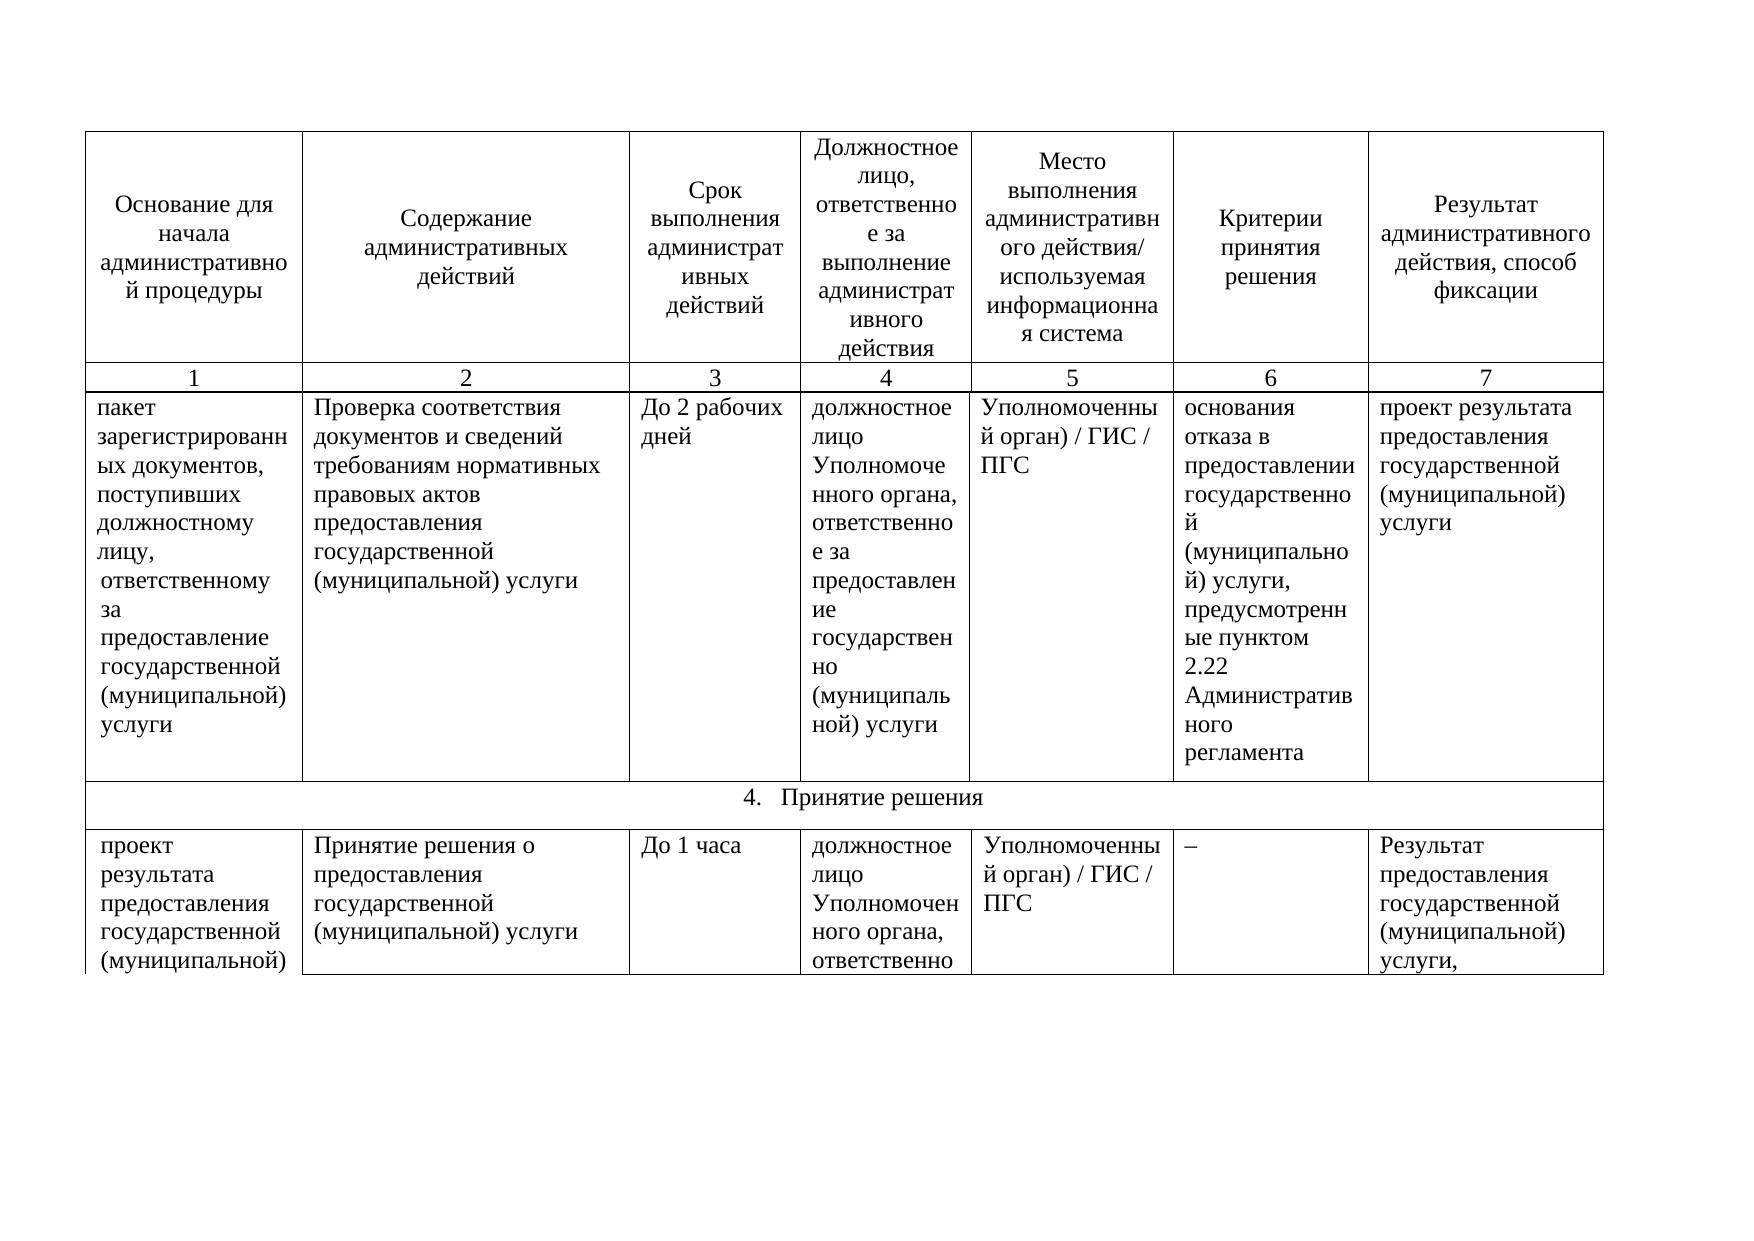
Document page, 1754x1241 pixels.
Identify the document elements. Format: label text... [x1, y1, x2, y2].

table_cell Проверка соответствия документов и сведений требованиям нормативных правовых актов предоставления государственной (муниципальной) услуги [303, 393, 629, 781]
table_cell должностное лицо Уполномоченного органа, ответственное за предоставление государственной (муниципальной) услуги; Руководитель Уполномоченного органа)или иное уполномоченное им лицо [801, 830, 971, 974]
table_cell 6 [1174, 363, 1368, 391]
table_cell До 2 рабочих дней [630, 393, 800, 781]
table_cell – [1174, 830, 1368, 974]
table_header Критерии принятия решения [1174, 132, 1368, 362]
table_header Результат административного действия, способ фиксации [1369, 132, 1603, 362]
table_header Место выполнения административного действия/ используемая информационная система [972, 132, 1173, 362]
table_cell До 1 часа [630, 830, 800, 974]
table_cell 3 [630, 363, 800, 391]
table_cell Принятие решения [86, 782, 1603, 829]
table_cell Уполномоченный орган) / ГИС / ПГС [970, 393, 1173, 781]
table_header Должностное лицо, ответственное за выполнение административного действия [801, 132, 971, 362]
table_cell 4 [801, 363, 971, 391]
table_cell проект результата предоставления государственной (муниципальной) услуги [1369, 393, 1603, 781]
table_cell должностное лицо Уполномоченного органа, ответственное за предоставление государственно (муниципальной) услуги [801, 393, 969, 781]
table_header Основание для начала административной процедуры [86, 132, 302, 362]
table_header Содержание административных действий [303, 132, 629, 362]
table_cell проект результата предоставления государственной (муниципальной) услуги [86, 830, 302, 974]
table_cell Результат предоставления государственной (муниципальной) услуги, подписанный усиленной квалифицированной подписью руководителем Уполномоченного органа или иного уполномоченного им лица [1369, 830, 1603, 974]
table_cell 2 [303, 363, 629, 391]
table_cell 7 [1369, 363, 1603, 391]
table_header Срок выполнения административных действий [630, 132, 800, 362]
table_cell 1 [86, 363, 302, 391]
table_cell 5 [972, 363, 1173, 391]
table_cell Уполномоченный орган) / ГИС / ПГС [972, 830, 1173, 974]
table_cell основания отказа в предоставлении государственной (муниципальной) услуги, предусмотренные пунктом 2.22 Административного регламента [1174, 393, 1368, 781]
table_cell Принятие решения о предоставления государственной (муниципальной) услуги [303, 830, 629, 974]
table_cell пакет зарегистрированных документов, поступивших должностному лицу, ответственному за предоставление государственной (муниципальной) услуги [86, 393, 302, 781]
